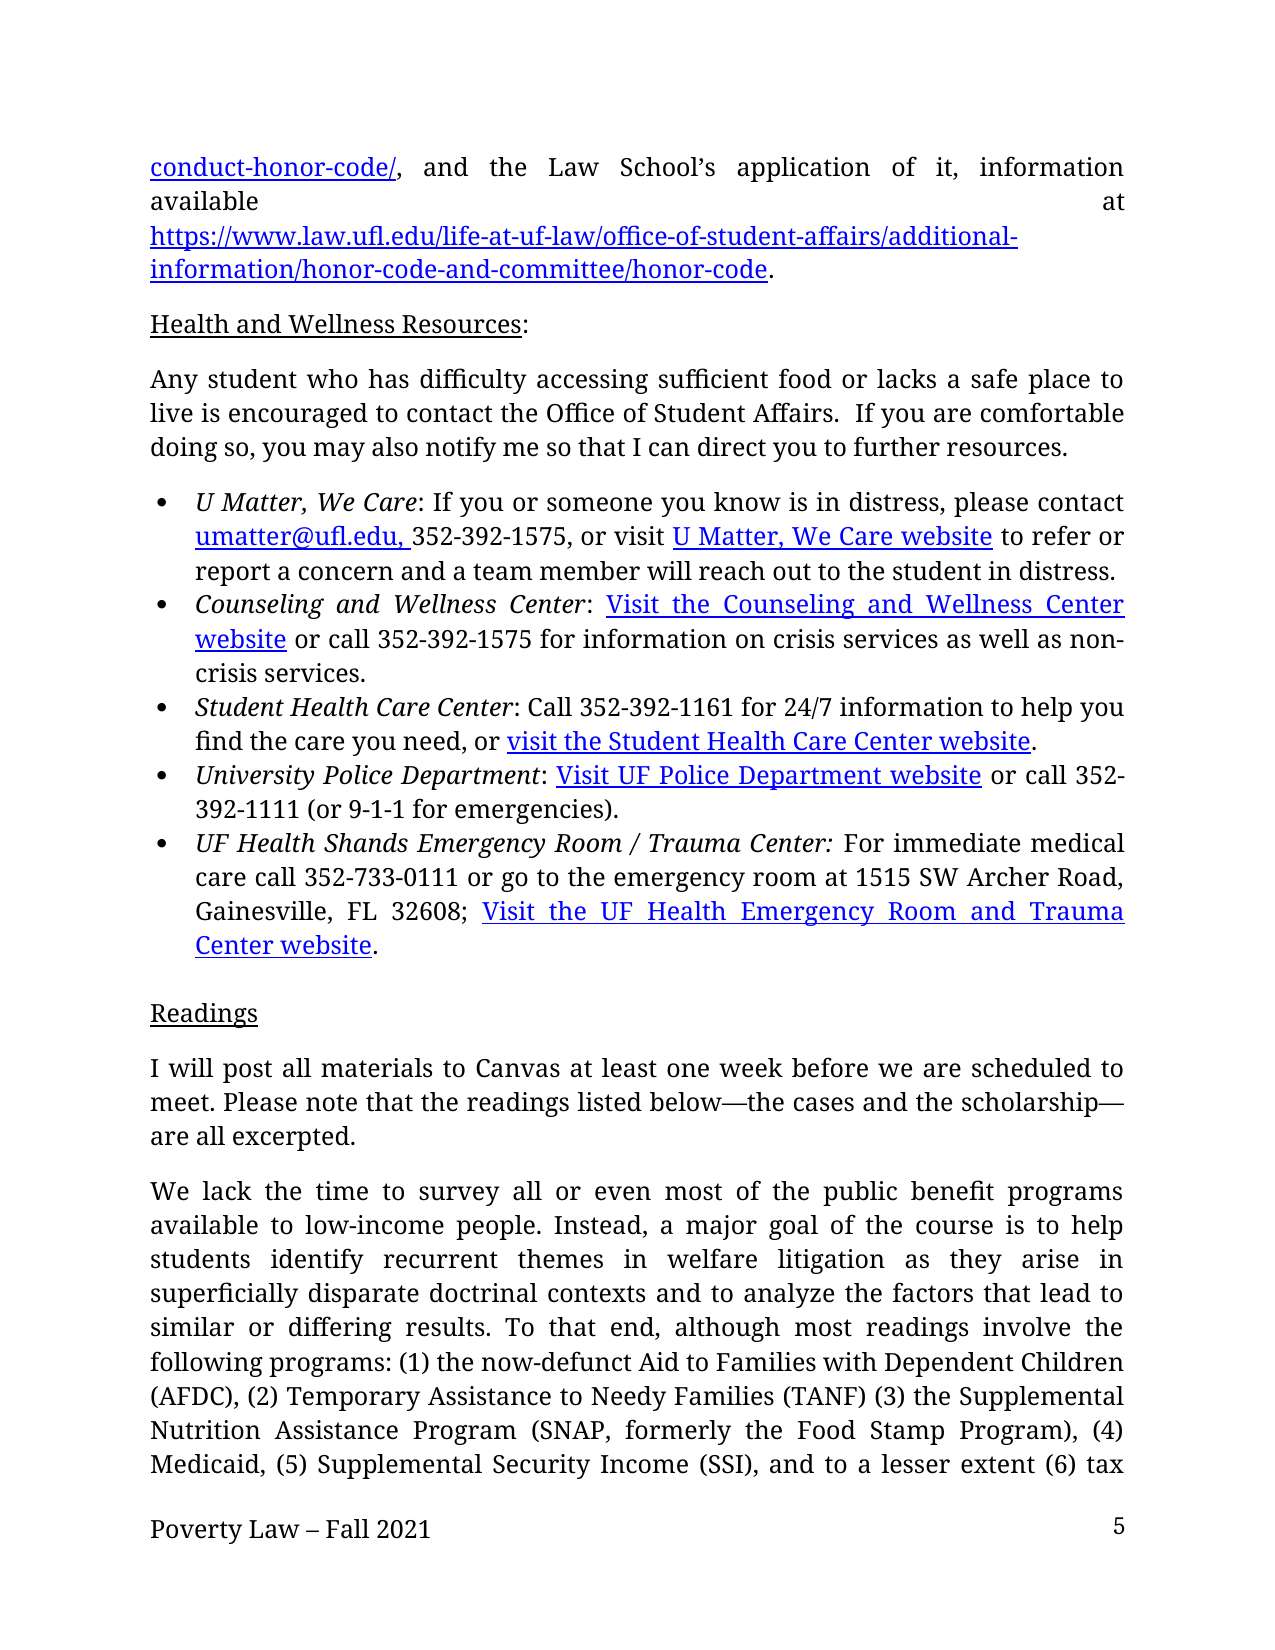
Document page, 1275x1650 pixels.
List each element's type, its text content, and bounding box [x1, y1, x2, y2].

list Counseling and Wellness Center: Visit the Counseling and Wellness Center website or call 352-392-1575 for information on crisis services as well as non-crisis services. [157, 587, 1125, 689]
list UF Health Shands Emergency Room / Trauma Center: For immediate medical care call 352-733-0111 or go to the emergency room at 1515 SW Archer Road, Gainesville, FL 32608; Visit the UF Health Emergency Room and Trauma Center website. [157, 826, 1125, 962]
text Any student who has difficulty accessing sufficient food or lacks a safe place to live is encouraged to contact the Office of Student Affairs. If you are comfortable doing so, you may also notify me so that I can direct you to further resources. [150, 362, 1125, 464]
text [150, 150, 1125, 286]
list Student Health Care Center: Call 352-392-1161 for 24/7 information to help you find the care you need, or visit the Student Health Care Center website. [157, 689, 1125, 757]
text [150, 1174, 1125, 1480]
list University Police Department: Visit UF Police Department website or call 352-392-1111 (or 9-1-1 for emergencies). [157, 757, 1125, 826]
text I will post all materials to Canvas at least one week before we are scheduled to meet. Please note that the readings listed below—the cases and the scholarship—are all excerpted. [150, 1051, 1125, 1153]
text Readings [150, 996, 1125, 1030]
text Health and Wellness Resources: [150, 307, 1125, 341]
list U Matter, We Care: If you or someone you know is in distress, please contact umatter@ufl.edu, 352-392-1575, or visit U Matter, We Care website to refer or report a concern and a team member will reach out to the student in distress. [157, 485, 1125, 587]
